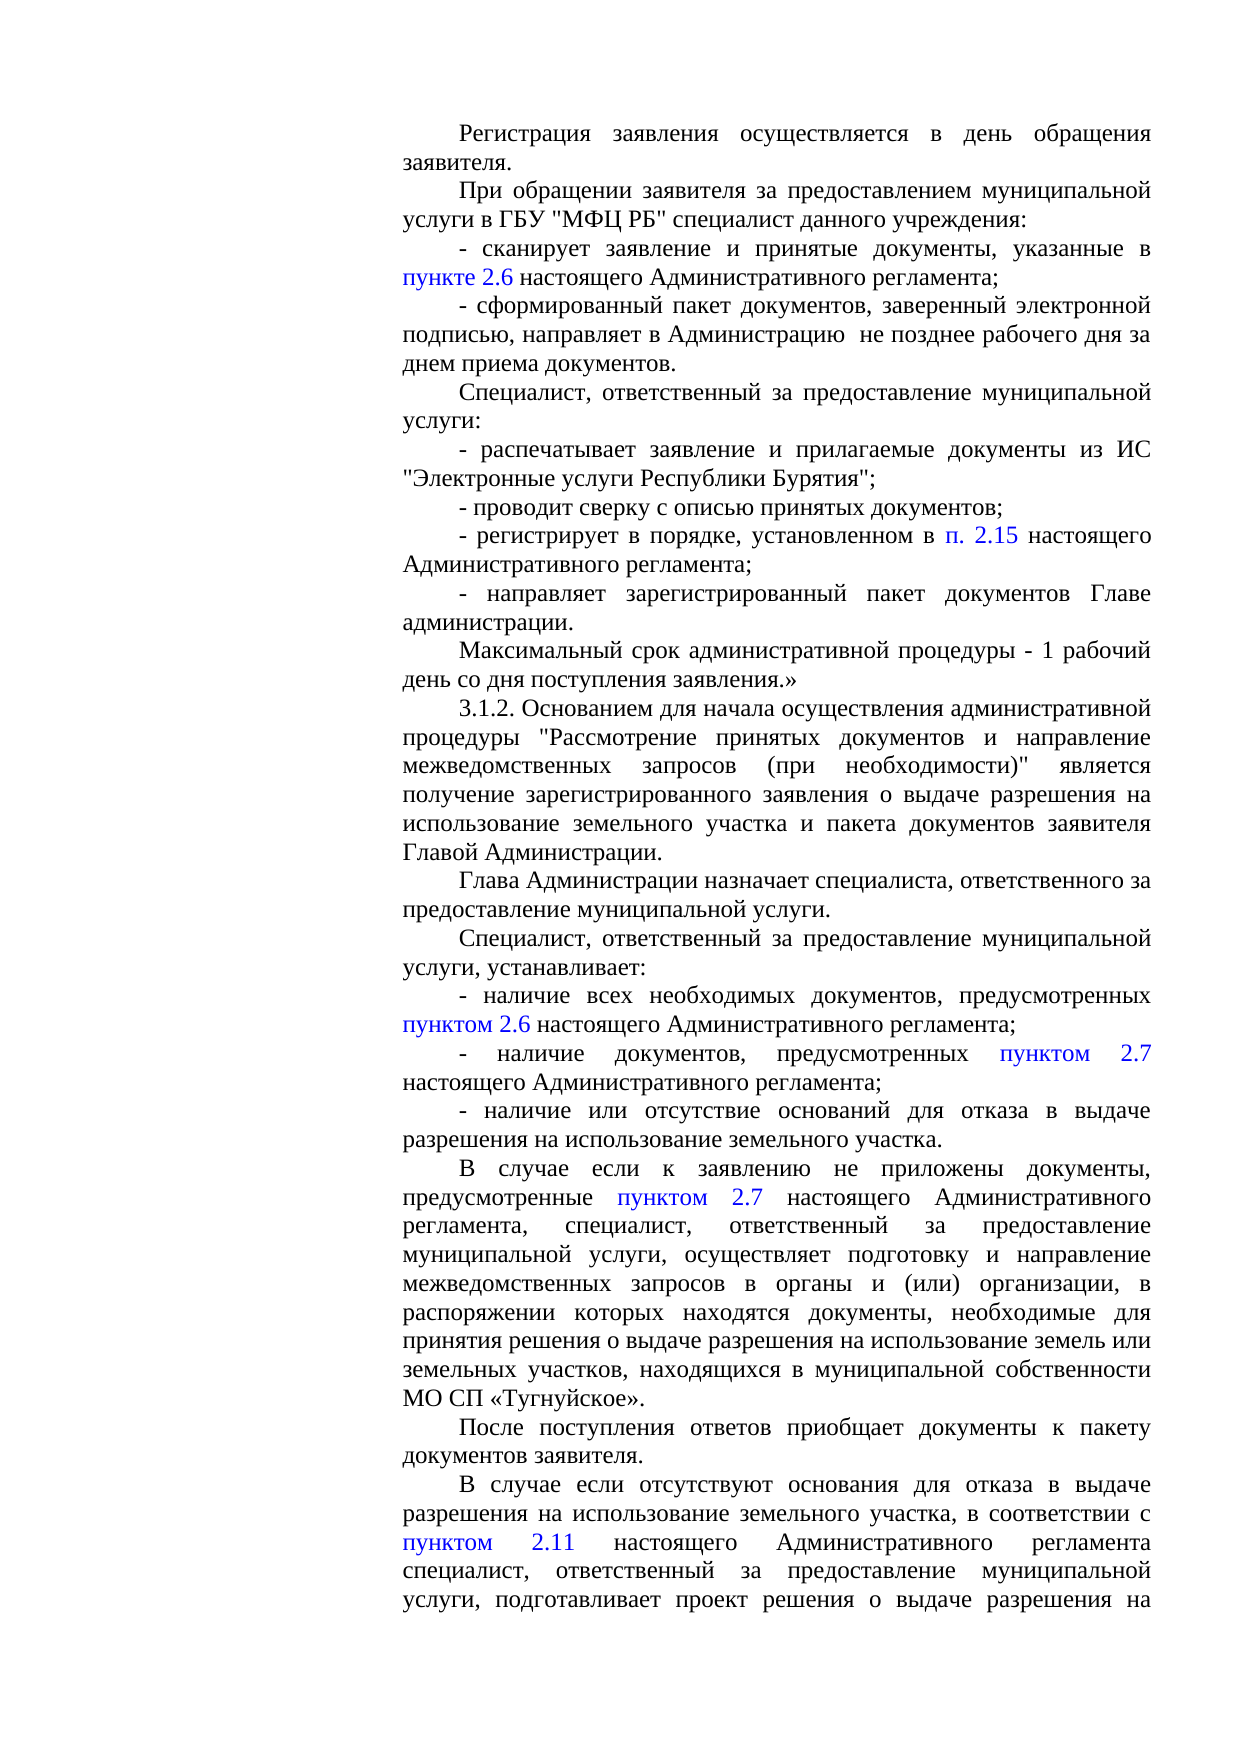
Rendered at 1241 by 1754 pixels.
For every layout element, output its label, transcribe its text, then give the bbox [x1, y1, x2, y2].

text - проводит сверку с описью принятых документов; [402, 492, 1152, 521]
text Специалист, ответственный за предоставление муниципальной услуги, устанавливает: [402, 923, 1152, 981]
text Специалист, ответственный за предоставление муниципальной услуги: [402, 377, 1152, 434]
text - наличие всех необходимых документов, предусмотренных пунктом 2.6 настоящего Административного регламента; [402, 981, 1152, 1038]
text - распечатывает заявление и прилагаемые документы из ИС "Электронные услуги Республики Бурятия"; [402, 434, 1152, 492]
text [402, 1469, 1152, 1613]
text Регистрация заявления осуществляется в день обращения заявителя. [402, 118, 1152, 176]
text Глава Администрации назначает специалиста, ответственного за предоставление муниципальной услуги. [402, 866, 1152, 923]
text - сформированный пакет документов, заверенный электронной подписью, направляет в Администрацию не позднее рабочего дня за днем приема документов. [402, 291, 1152, 377]
text - направляет зарегистрированный пакет документов Главе администрации. [402, 578, 1152, 636]
text После поступления ответов приобщает документы к пакету документов заявителя. [402, 1412, 1152, 1469]
text 3.1.2. Основанием для начала осуществления административной процедуры "Рассмотрение принятых документов и направление межведомственных запросов (при необходимости)" является получение зарегистрированного заявления о выдаче разрешения на использование земельного участка и пакета документов заявителя Главой Администрации. [402, 693, 1152, 866]
text Максимальный срок административной процедуры - 1 рабочий день со дня поступления заявления.» [402, 636, 1152, 693]
text - сканирует заявление и принятые документы, указанные в пункте 2.6 настоящего Административного регламента; [402, 233, 1152, 291]
text - наличие документов, предусмотренных пунктом 2.7 настоящего Административного регламента; [402, 1038, 1152, 1096]
text - наличие или отсутствие оснований для отказа в выдаче разрешения на использование земельного участка. [402, 1096, 1152, 1153]
text В случае если к заявлению не приложены документы, предусмотренные пунктом 2.7 настоящего Административного регламента, специалист, ответственный за предоставление муниципальной услуги, осуществляет подготовку и направление межведомственных запросов в органы и (или) организации, в распоряжении которых находятся документы, необходимые для принятия решения о выдаче разрешения на использование земель или земельных участков, находящихся в муниципальной собственности МО СП «Тугнуйское». [402, 1153, 1152, 1412]
text - регистрирует в порядке, установленном в п. 2.15 настоящего Административного регламента; [402, 521, 1152, 578]
text При обращении заявителя за предоставлением муниципальной услуги в ГБУ "МФЦ РБ" специалист данного учреждения: [402, 176, 1152, 233]
